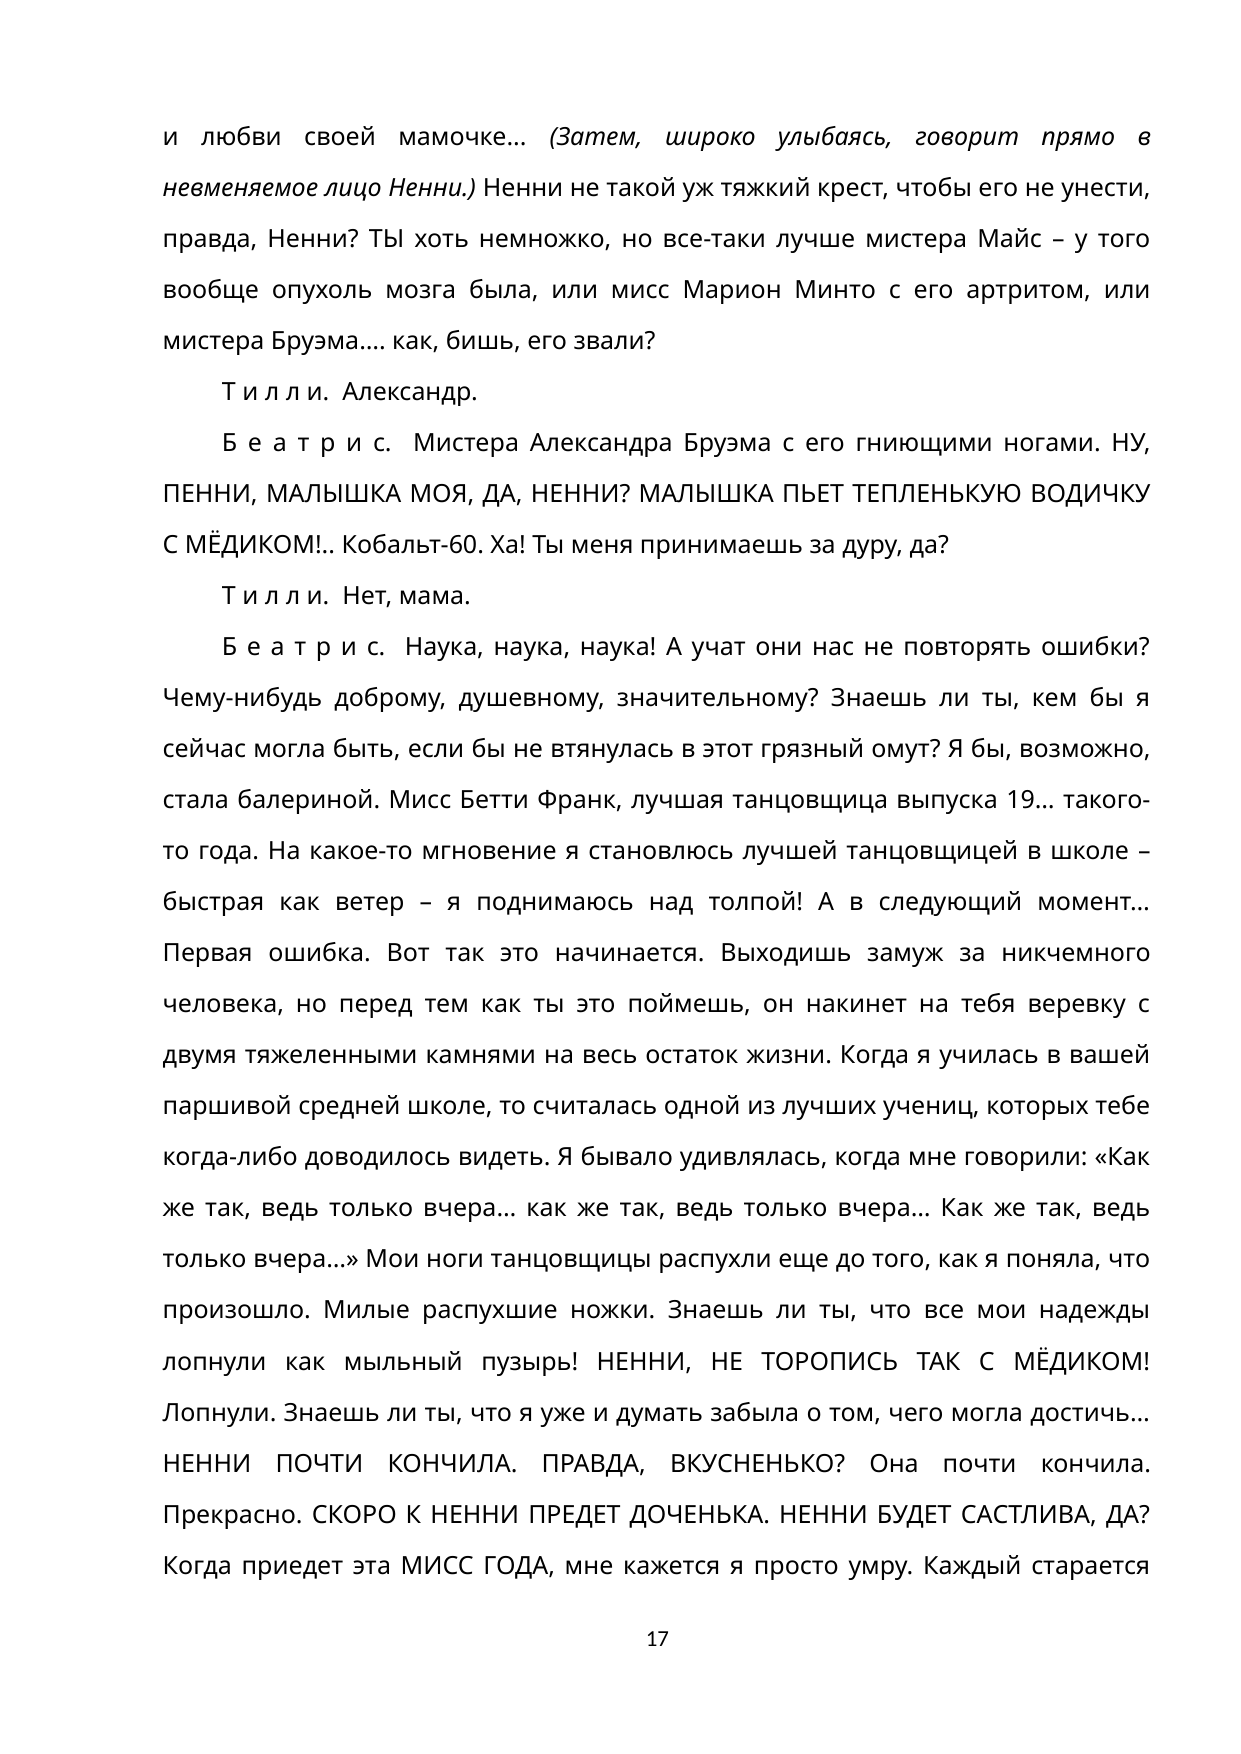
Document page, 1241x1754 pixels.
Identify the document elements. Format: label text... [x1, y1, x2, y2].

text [162, 628, 1152, 1581]
text Т и л л и. Нет, мама. [162, 577, 1152, 612]
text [162, 118, 1152, 356]
text Б е а т р и с. Мистера Александра Бруэма с его гниющими ногами. НУ, ПЕННИ, МАЛЫШКА МОЯ, ДА, НЕННИ? МАЛЫШКА ПЬЕТ ТЕПЛЕНЬКУЮ ВОДИЧКУ С МЁДИКОМ!.. Кобальт-60. Ха! Ты меня принимаешь за дуру, да? [162, 424, 1152, 561]
text Т и л л и. Александр. [162, 373, 1152, 407]
